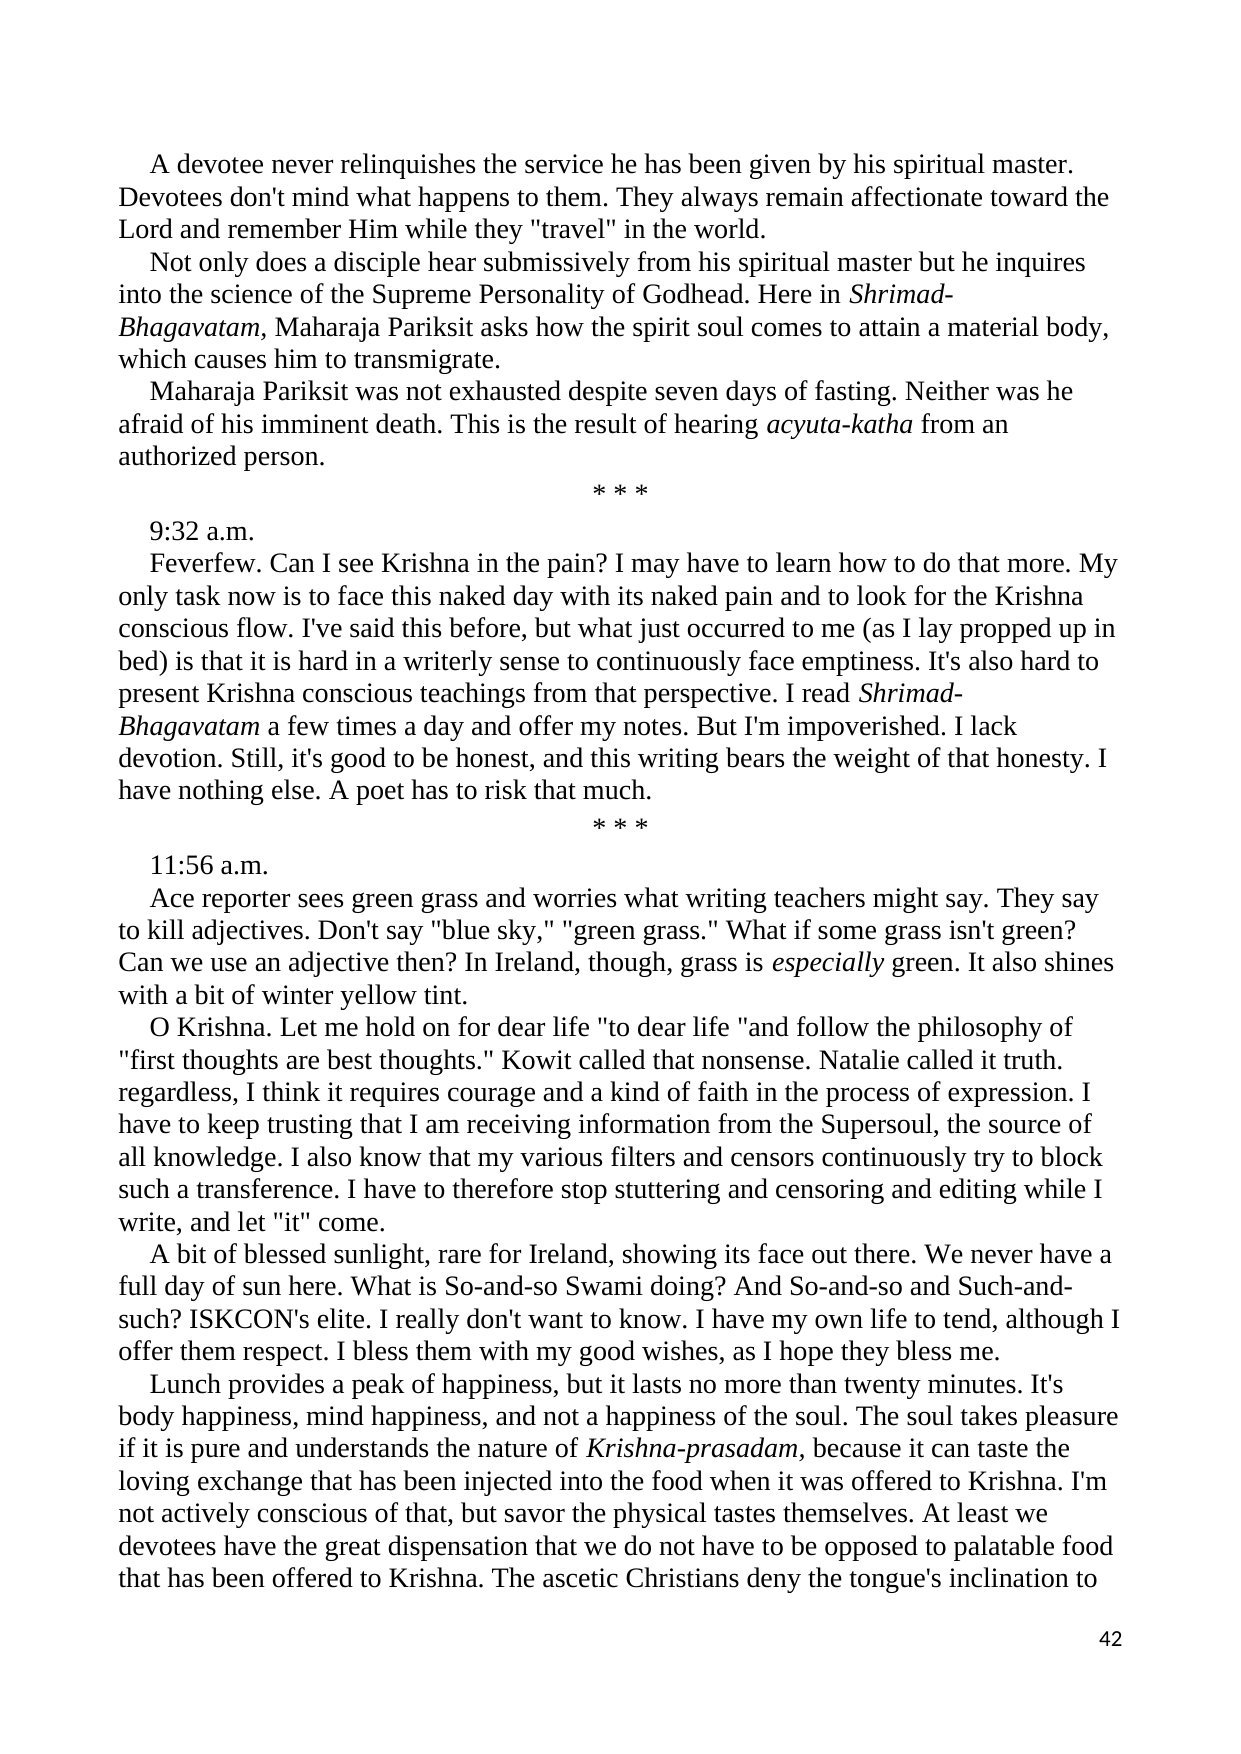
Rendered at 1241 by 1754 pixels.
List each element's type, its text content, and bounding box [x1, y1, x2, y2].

text * * * [118, 477, 1122, 509]
text Ace reporter sees green grass and worries what writing teachers might say. They say to kill adjectives. Don't say "blue sky," "green grass." What if some grass isn't green? Can we use an adjective then? In Ireland, though, grass is especially green. It also shines with a bit of winter yellow tint. [118, 881, 1122, 1010]
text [118, 1367, 1122, 1593]
text 9:32 a.m. [118, 514, 1122, 547]
text 11:56 a.m. [118, 848, 1122, 881]
text Not only does a disciple hear submissively from his spiritual master but he inquires into the science of the Supreme Personality of Godhead. Here in Shrimad-Bhagavatam, Maharaja Pariksit asks how the spirit soul comes to attain a material body, which causes him to transmigrate. [118, 245, 1122, 374]
text O Krishna. Let me hold on for dear life "to dear life "and follow the philosophy of "first thoughts are best thoughts." Kowit called that nonsense. Natalie called it truth. regardless, I think it requires courage and a kind of faith in the process of expression. I have to keep trusting that I am receiving information from the Supersoul, the source of all knowledge. I also know that my various filters and censors continuously try to block such a transference. I have to therefore stop stuttering and censoring and editing while I write, and let "it" come. [118, 1010, 1122, 1237]
text * * * [118, 811, 1122, 843]
text A bit of blessed sunlight, rare for Ireland, showing its face out there. We never have a full day of sun here. What is So-and-so Swami doing? And So-and-so and Such-and-such? ISKCON's elite. I really don't want to know. I have my own life to tend, although I offer them respect. I bless them with my good wishes, as I hope they bless me. [118, 1237, 1122, 1367]
text A devotee never relinquishes the service he has been given by his spiritual master. Devotees don't mind what happens to them. They always remain affectionate toward the Lord and remember Him while they "travel" in the world. [118, 148, 1122, 245]
text Feverfew. Can I see Krishna in the pain? I may have to learn how to do that more. My only task now is to face this naked day with its naked pain and to look for the Krishna conscious flow. I've said this before, but what just occurred to me (as I lay propped up in bed) is that it is hard in a writerly sense to continuously face emptiness. It's also hard to present Krishna conscious teachings from that perspective. I read Shrimad-Bhagavatam a few times a day and offer my notes. But I'm impoverished. I lack devotion. Still, it's good to be honest, and this writing bears the weight of that honesty. I have nothing else. A poet has to risk that much. [118, 547, 1122, 806]
text Maharaja Pariksit was not exhausted despite seven days of fasting. Neither was he afraid of his imminent death. This is the result of hearing acyuta-katha from an authorized person. [118, 374, 1122, 472]
